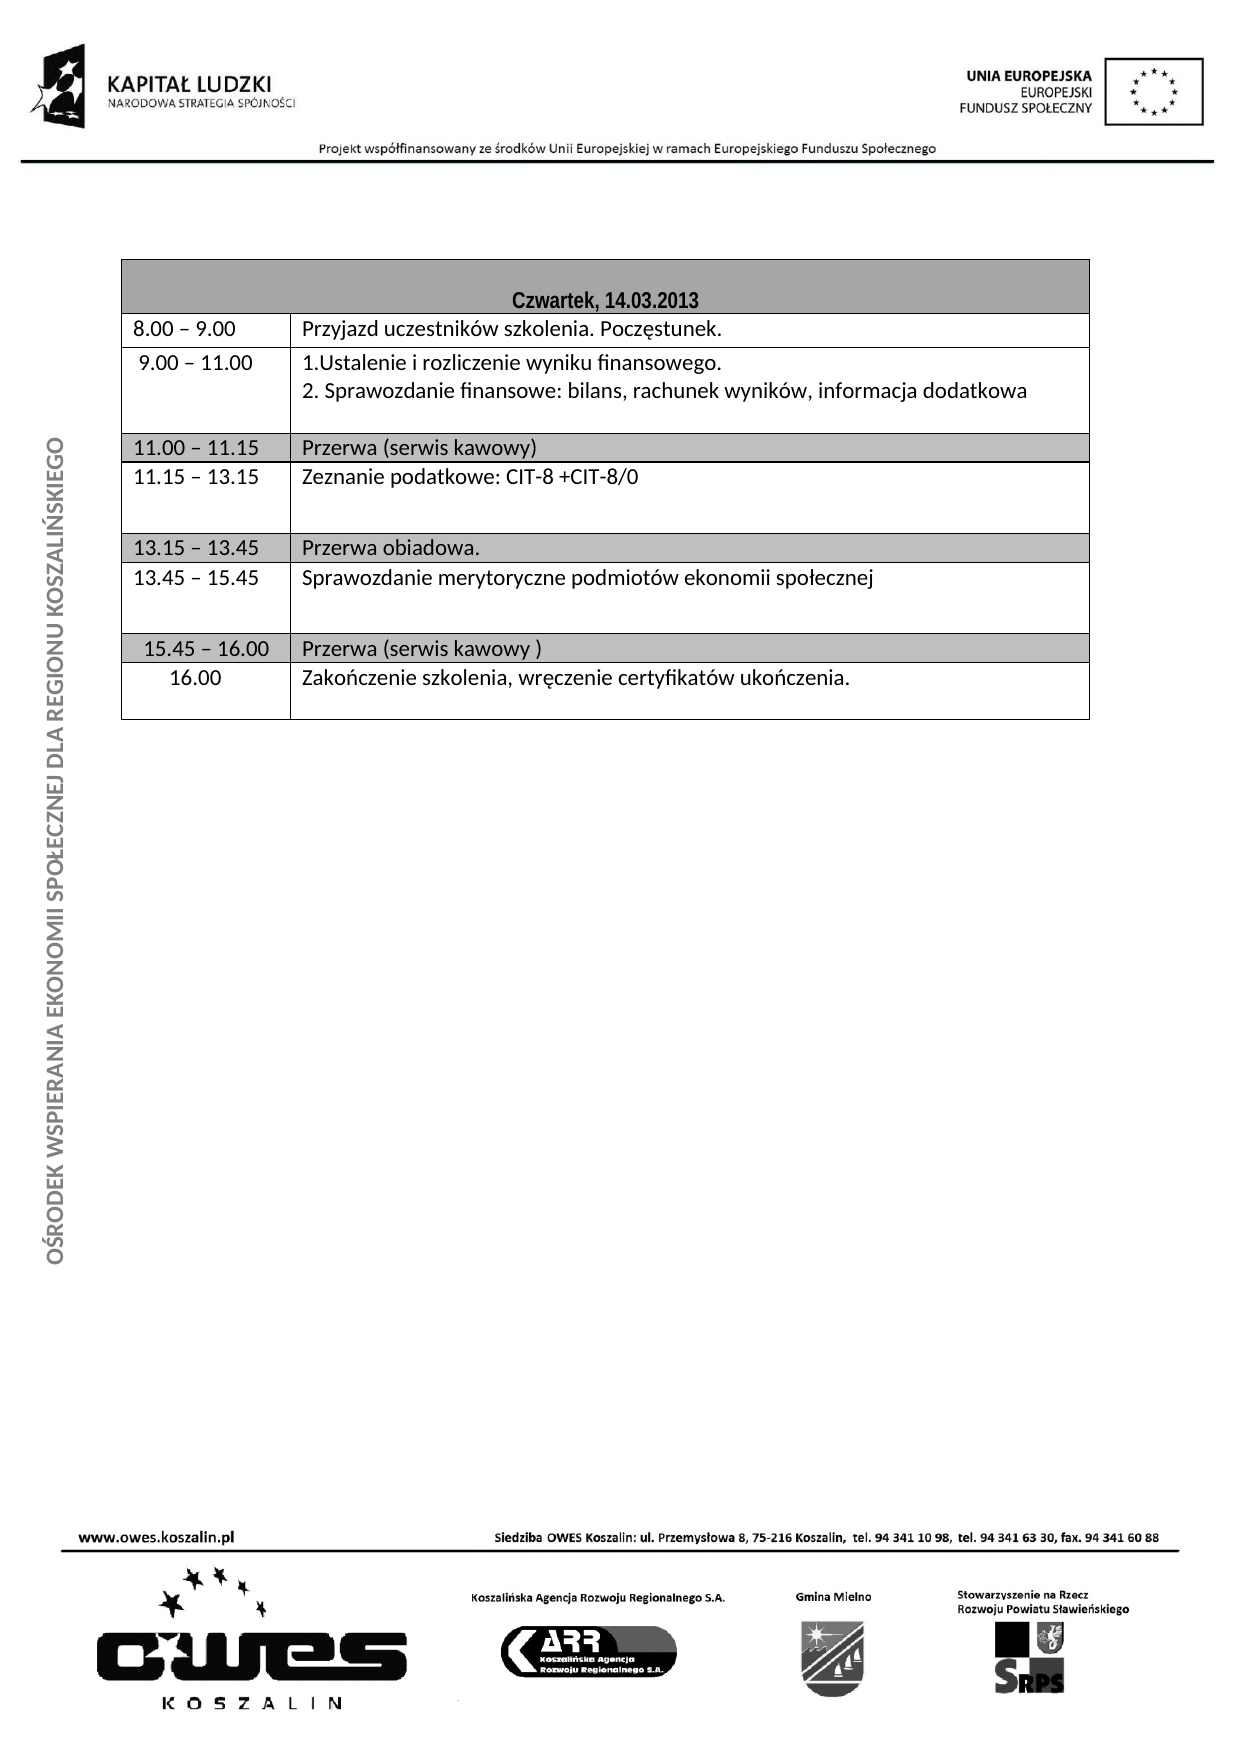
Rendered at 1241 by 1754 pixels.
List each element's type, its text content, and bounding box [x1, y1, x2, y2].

table_cell 1.Ustalenie i rozliczenie wyniku finansowego. 2. Sprawozdanie finansowe: bilans, rachunek wyników, informacja dodatkowa [291, 348, 1089, 432]
table_cell 8.00 – 9.00 [122, 314, 290, 347]
table_cell 11.00 – 11.15 [122, 434, 290, 461]
table_cell Zakończenie szkolenia, wręczenie certyfikatów ukończenia. [291, 663, 1089, 719]
table_cell 16.00 [122, 663, 290, 719]
table_cell Sprawozdanie merytoryczne podmiotów ekonomii społecznej [291, 563, 1089, 633]
table_cell 13.15 – 13.45 [122, 534, 290, 562]
picture [13, 23, 1226, 193]
table_cell Zeznanie podatkowe: CIT-8 +CIT-8/0 [291, 463, 1089, 532]
table_cell 11.15 – 13.15 [122, 463, 290, 532]
table_cell Przerwa obiadowa. [291, 534, 1089, 562]
picture [51, 1523, 1193, 1748]
table_header Czwartek, 14.03.2013 [122, 260, 1089, 313]
table_cell Przerwa (serwis kawowy ) [291, 634, 1089, 662]
table_cell 9.00 – 11.00 [122, 348, 290, 432]
table_cell 15.45 – 16.00 [122, 634, 290, 662]
table_cell Przerwa (serwis kawowy) [291, 434, 1089, 461]
table_cell Przyjazd uczestników szkolenia. Poczęstunek. [291, 314, 1089, 347]
table_cell 13.45 – 15.45 [122, 563, 290, 633]
